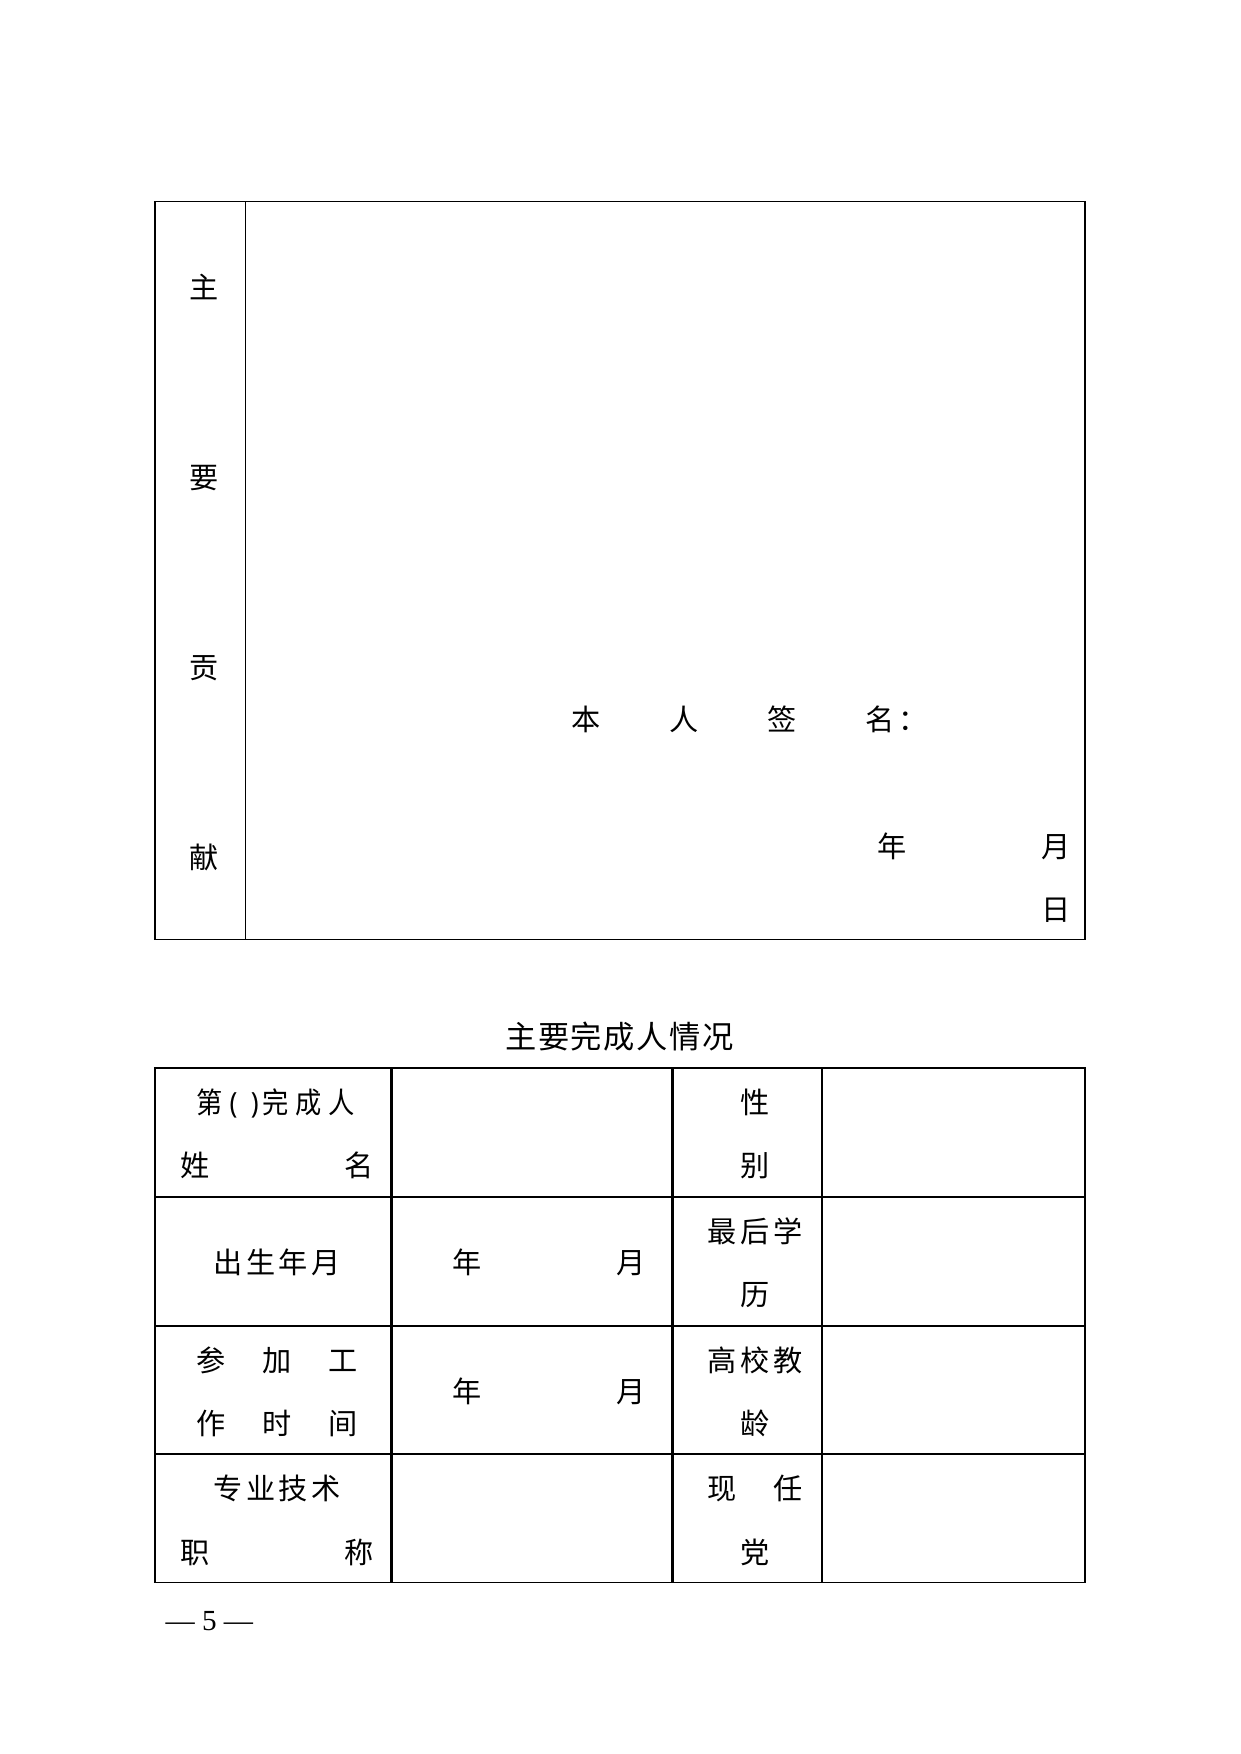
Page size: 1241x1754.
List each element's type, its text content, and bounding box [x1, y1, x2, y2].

table_header 性 别 [674, 1069, 821, 1196]
table_cell 最后学历 [674, 1198, 821, 1324]
table_cell [823, 1198, 1084, 1324]
table_cell 现 任 党 政 职 务 [674, 1455, 821, 1582]
table_cell 年 月 [393, 1327, 671, 1453]
table_cell [823, 1455, 1084, 1582]
table_header [823, 1069, 1084, 1196]
table_cell [393, 1455, 671, 1582]
table_cell 本 人 签 名： 年 月 日 [246, 202, 1084, 939]
table_cell 出生年月 [156, 1198, 390, 1324]
table_cell [823, 1327, 1084, 1453]
table_cell 参 加 工 作 时 间 [156, 1327, 390, 1453]
table_cell 主 要 贡 献 [156, 202, 245, 939]
table_header [393, 1069, 671, 1196]
table_cell 年 月 [393, 1198, 671, 1324]
table_header 第( )完成人 姓 名 [156, 1069, 390, 1196]
table_cell 专业技术 职 称 [156, 1455, 390, 1582]
table_cell 高校教龄 [674, 1327, 821, 1453]
text 主要完成人情况 [177, 1004, 1063, 1067]
